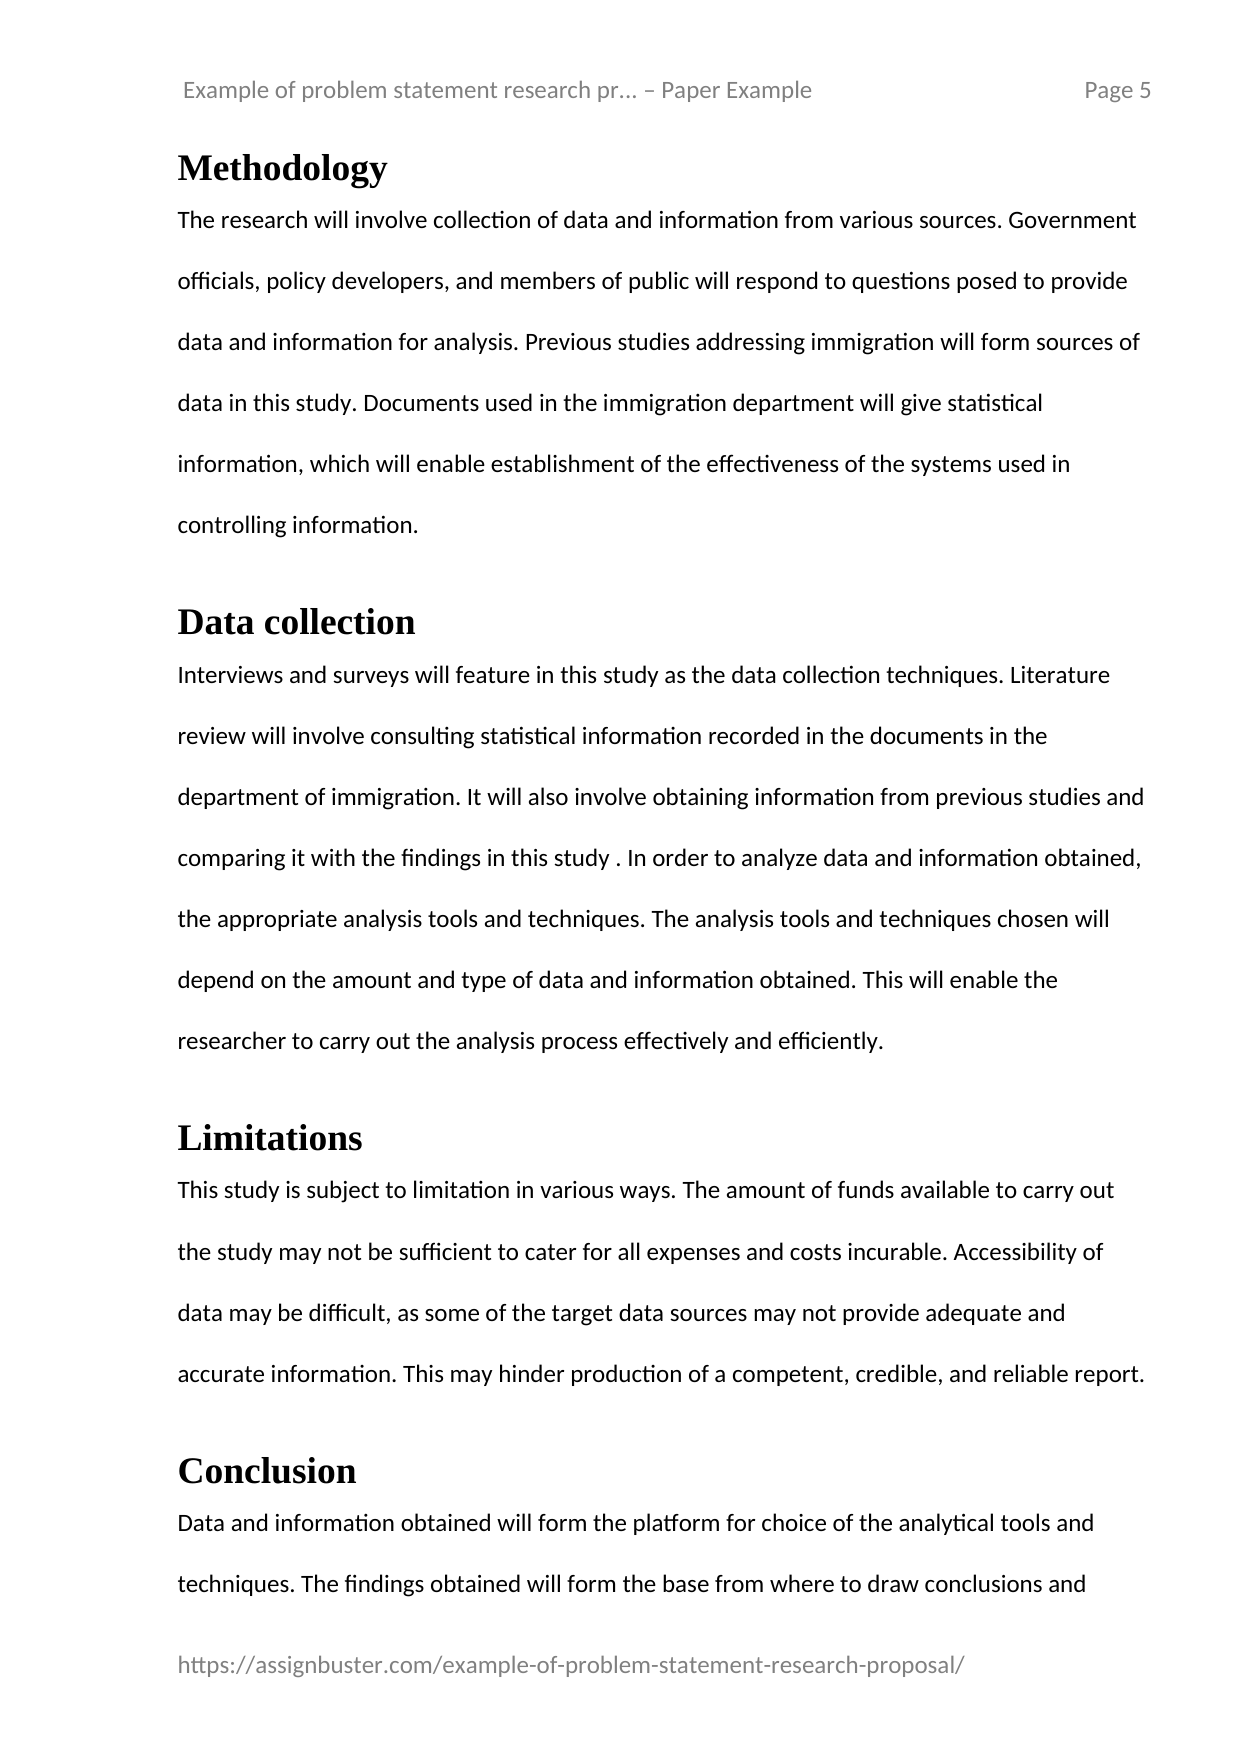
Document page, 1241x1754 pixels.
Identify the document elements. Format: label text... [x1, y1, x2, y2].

text The research will involve collection of data and information from various sources. Government officials, policy developers, and members of public will respond to questions posed to provide data and information for analysis. Previous studies addressing immigration will form sources of data in this study. Documents used in the immigration department will give statistical information, which will enable establishment of the effectiveness of the systems used in controlling information. [177, 204, 1152, 540]
text This study is subject to limitation in various ways. The amount of funds available to carry out the study may not be sufficient to cater for all expenses and costs incurable. Accessibility of data may be difficult, as some of the target data sources may not provide adequate and accurate information. This may hinder production of a competent, credible, and reliable report. [177, 1175, 1152, 1388]
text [177, 1507, 1152, 1599]
text Interviews and surveys will feature in this study as the data collection techniques. Literature review will involve consulting statistical information recorded in the documents in the department of immigration. It will also involve obtaining information from previous studies and comparing it with the findings in this study . In order to analyze data and information obtained, the appropriate analysis tools and techniques. The analysis tools and techniques chosen will depend on the amount and type of data and information obtained. This will enable the researcher to carry out the analysis process effectively and efficiently. [177, 659, 1152, 1056]
subtitle Conclusion [177, 1448, 1152, 1491]
subtitle Limitations [177, 1116, 1152, 1159]
subtitle Data collection [177, 600, 1152, 643]
subtitle Methodology [177, 145, 1152, 188]
